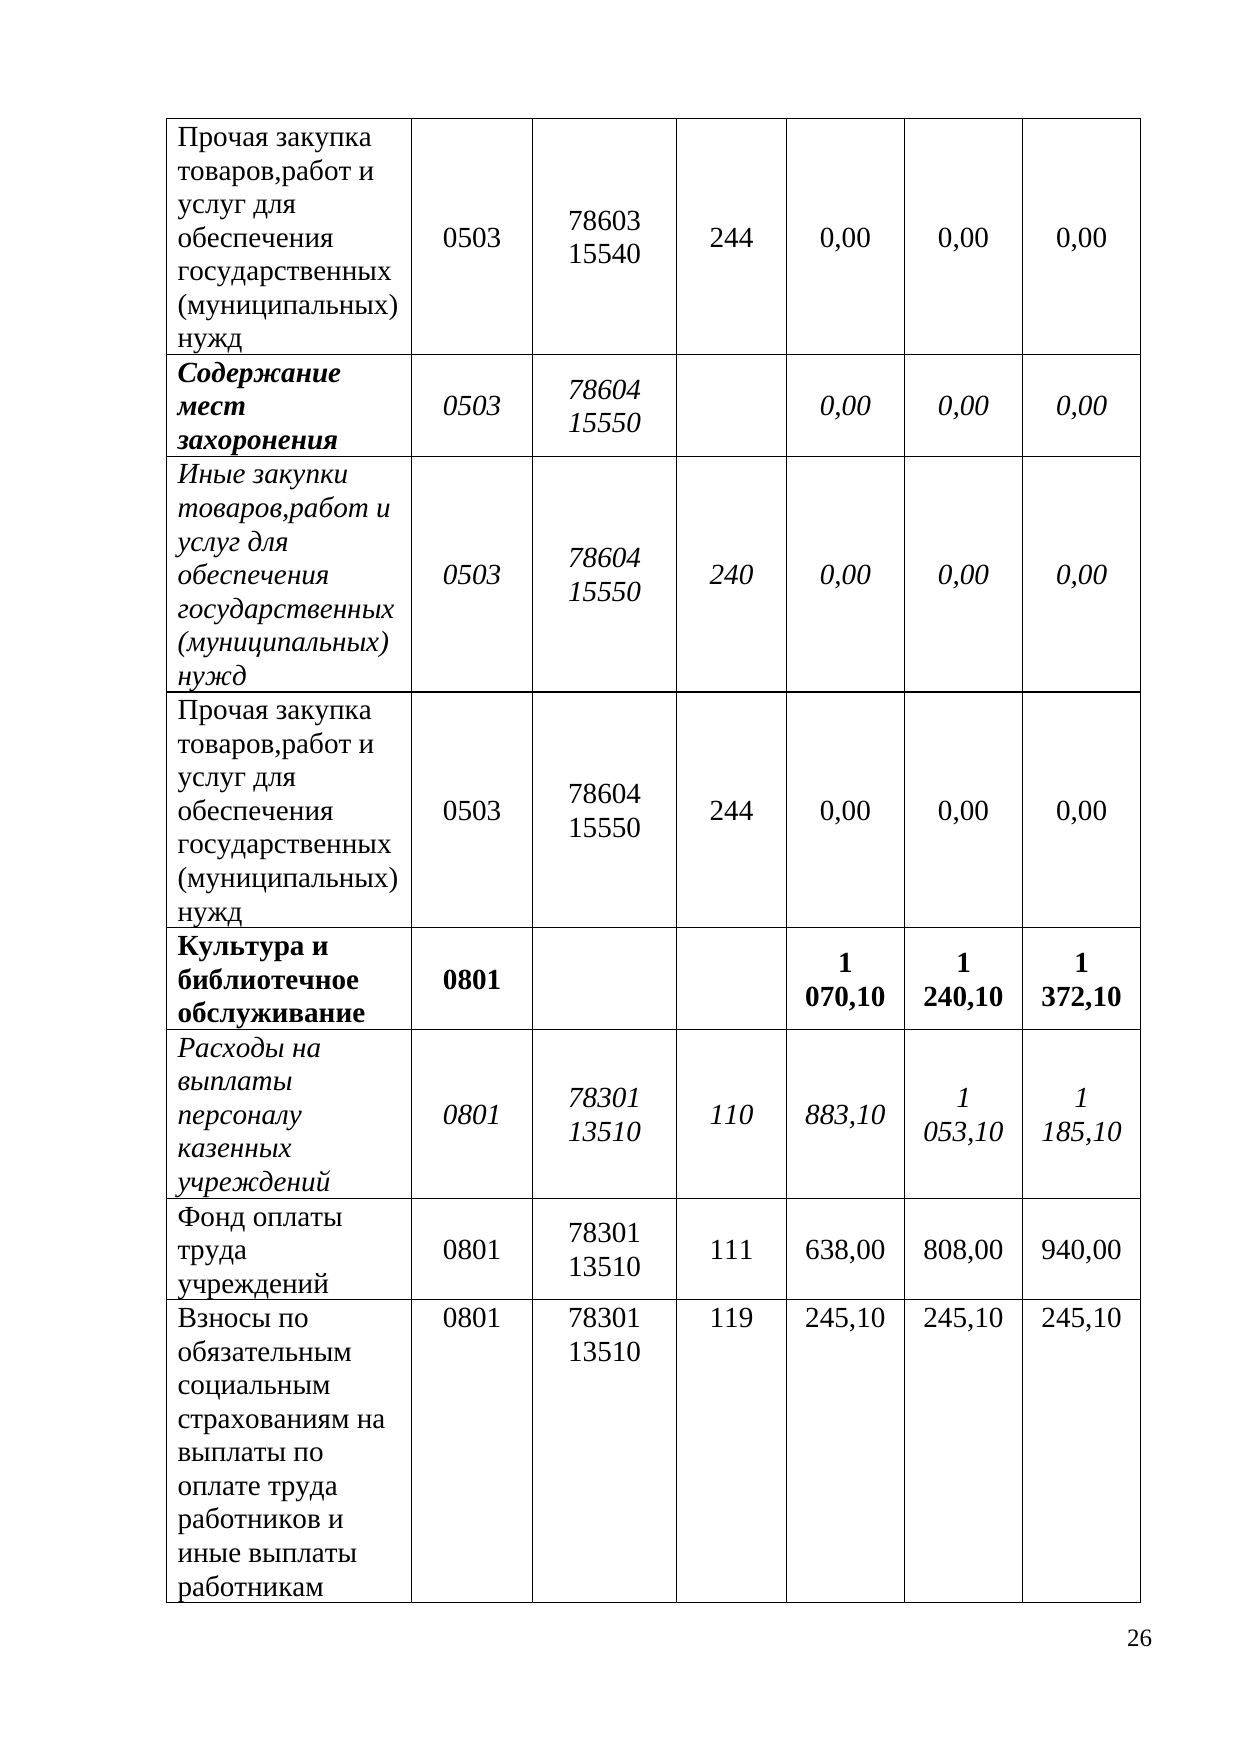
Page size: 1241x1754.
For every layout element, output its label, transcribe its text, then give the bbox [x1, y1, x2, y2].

table_cell 110 [677, 1030, 786, 1198]
table_cell 240 [677, 457, 786, 691]
table_cell 0,00 [1023, 693, 1140, 927]
table_cell 883,10 [787, 1030, 904, 1198]
table_cell 1 372,10 [1023, 928, 1140, 1029]
table_cell 0,00 [905, 693, 1022, 927]
table_cell 0503 [412, 119, 532, 354]
table_cell 78604 15550 [533, 693, 676, 927]
table_cell 0,00 [787, 693, 904, 927]
table_cell 0,00 [787, 119, 904, 354]
table_cell 0503 [412, 355, 532, 456]
table_cell Прочая закупка товаров,работ и услуг для обеспечения государственных (муниципальных) нужд [167, 693, 411, 927]
table_cell 0503 [412, 693, 532, 927]
table_cell 0,00 [1023, 457, 1140, 691]
table_cell 78301 13510 [533, 1199, 676, 1299]
table_cell 0,00 [905, 119, 1022, 354]
table_cell 78603 15540 [533, 119, 676, 354]
table_cell 1 240,10 [905, 928, 1022, 1029]
table_cell 0801 [412, 928, 532, 1029]
table_cell 808,00 [905, 1199, 1022, 1299]
table_cell 78301 13510 [533, 1030, 676, 1198]
table_cell 940,00 [1023, 1199, 1140, 1299]
table_cell 78604 15550 [533, 457, 676, 691]
table_cell 245,10 [905, 1300, 1022, 1602]
table_cell 0,00 [1023, 119, 1140, 354]
table_cell 0801 [412, 1300, 532, 1602]
table_cell 111 [677, 1199, 786, 1299]
table_cell Прочая закупка товаров,работ и услуг для обеспечения государственных (муниципальных) нужд [167, 119, 411, 354]
table_cell 0801 [412, 1030, 532, 1198]
table_cell Культура и библиотечное обслуживание [167, 928, 411, 1029]
table_cell [533, 928, 676, 1029]
table_cell 1 070,10 [787, 928, 904, 1029]
table_cell 0,00 [787, 457, 904, 691]
table_cell 1 185,10 [1023, 1030, 1140, 1198]
table_cell 0503 [412, 457, 532, 691]
table_cell 0,00 [1023, 355, 1140, 456]
table_cell 0,00 [787, 355, 904, 456]
table_cell 78604 15550 [533, 355, 676, 456]
table_cell 244 [677, 119, 786, 354]
table_cell 1 053,10 [905, 1030, 1022, 1198]
table_cell 0,00 [905, 355, 1022, 456]
table_cell 0,00 [905, 457, 1022, 691]
table_cell Фонд оплаты труда учреждений [167, 1199, 411, 1299]
table_cell [677, 928, 786, 1029]
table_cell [167, 1300, 411, 1602]
table_cell Иные закупки товаров,работ и услуг для обеспечения государственных (муниципальных) нужд [167, 457, 411, 691]
table_cell 244 [677, 693, 786, 927]
table_cell Содержание мест захоронения [167, 355, 411, 456]
table_cell 0801 [412, 1199, 532, 1299]
table_cell Расходы на выплаты персоналу казенных учреждений [167, 1030, 411, 1198]
table_cell 245,10 [787, 1300, 904, 1602]
table_cell 245,10 [1023, 1300, 1140, 1602]
table_cell [677, 355, 786, 456]
table_cell 638,00 [787, 1199, 904, 1299]
table_cell 78301 13510 [533, 1300, 676, 1602]
table_cell 119 [677, 1300, 786, 1602]
